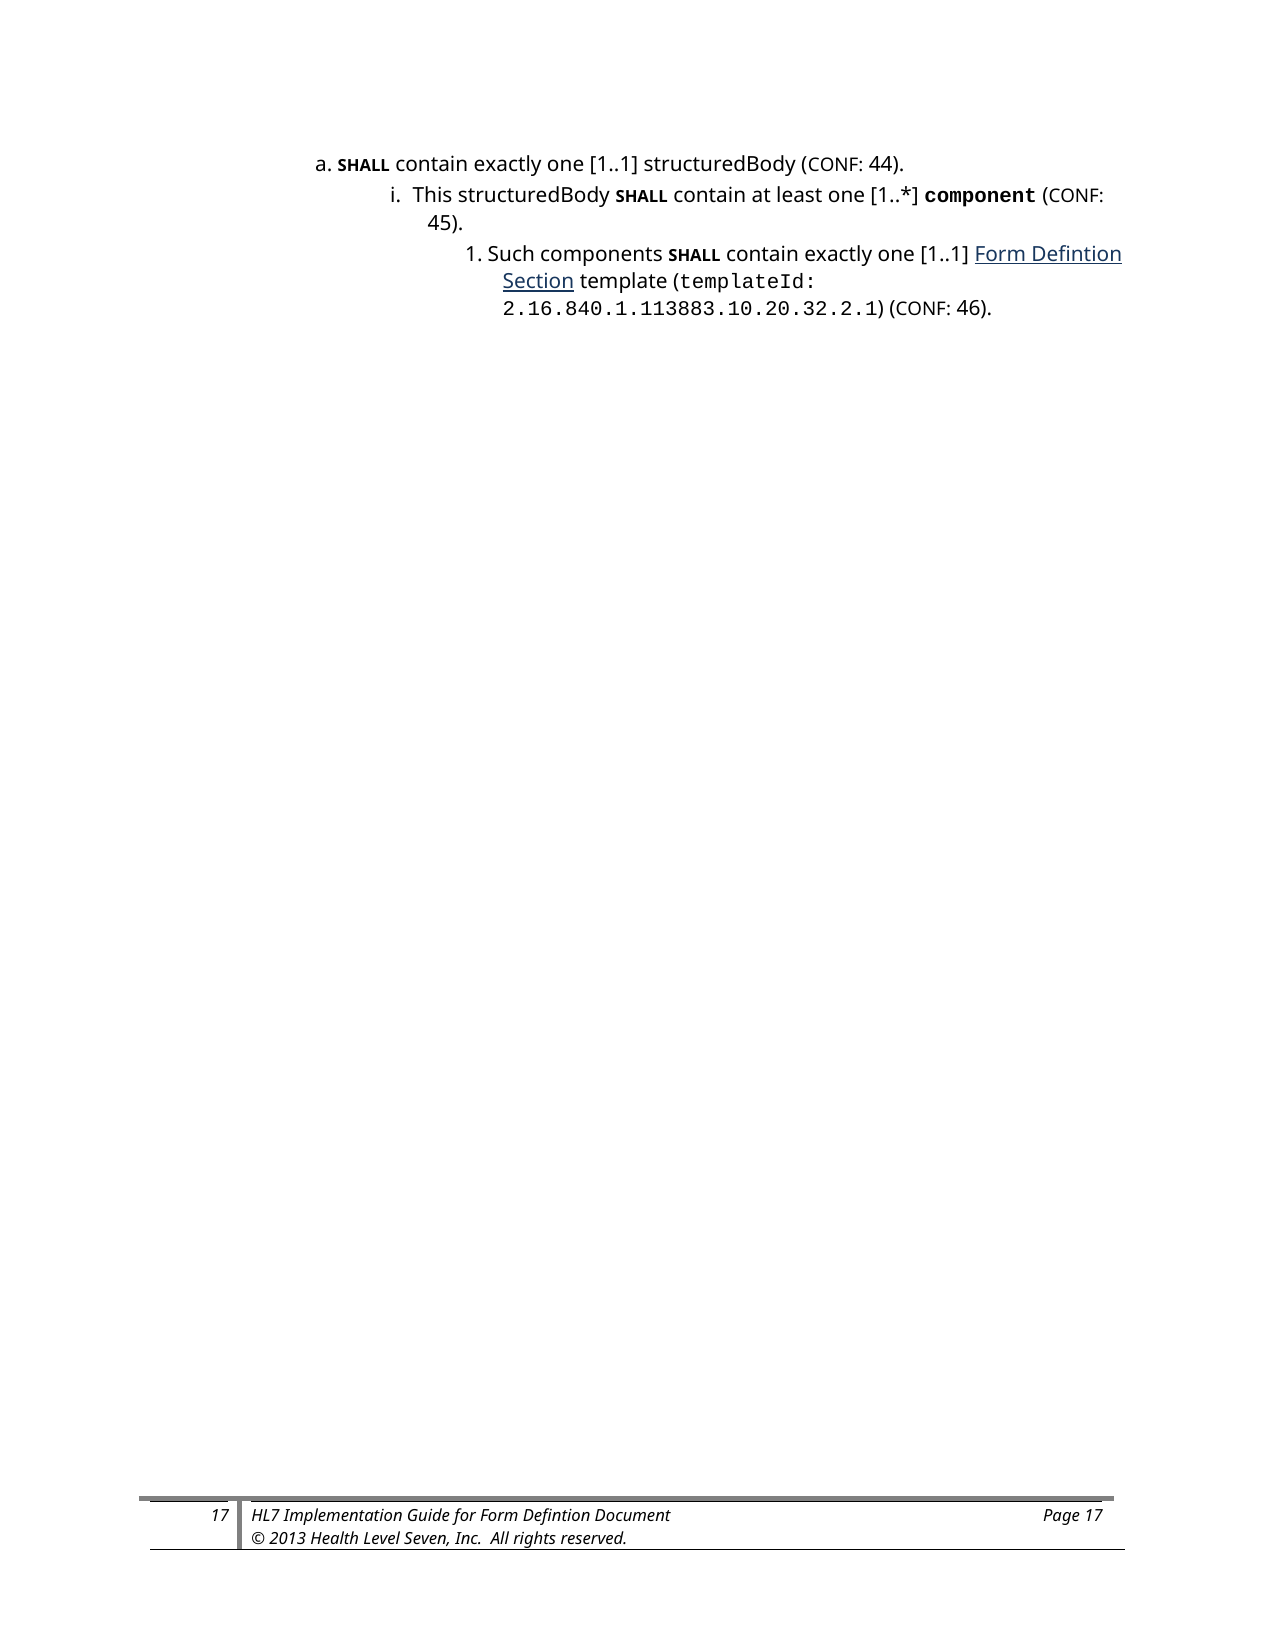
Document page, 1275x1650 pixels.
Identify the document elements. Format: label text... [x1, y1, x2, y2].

list SHALL contain exactly one [1..1] structuredBody (CONF: 44). [315, 150, 1125, 177]
list This structuredBody SHALL contain at least one [1..*] component (CONF: 45). [390, 181, 1125, 235]
list Such components SHALL contain exactly one [1..1] Form Defintion Section template (templateId: 2.16.840.1.113883.10.20.32.2.1) (CONF: 46). [465, 239, 1125, 321]
